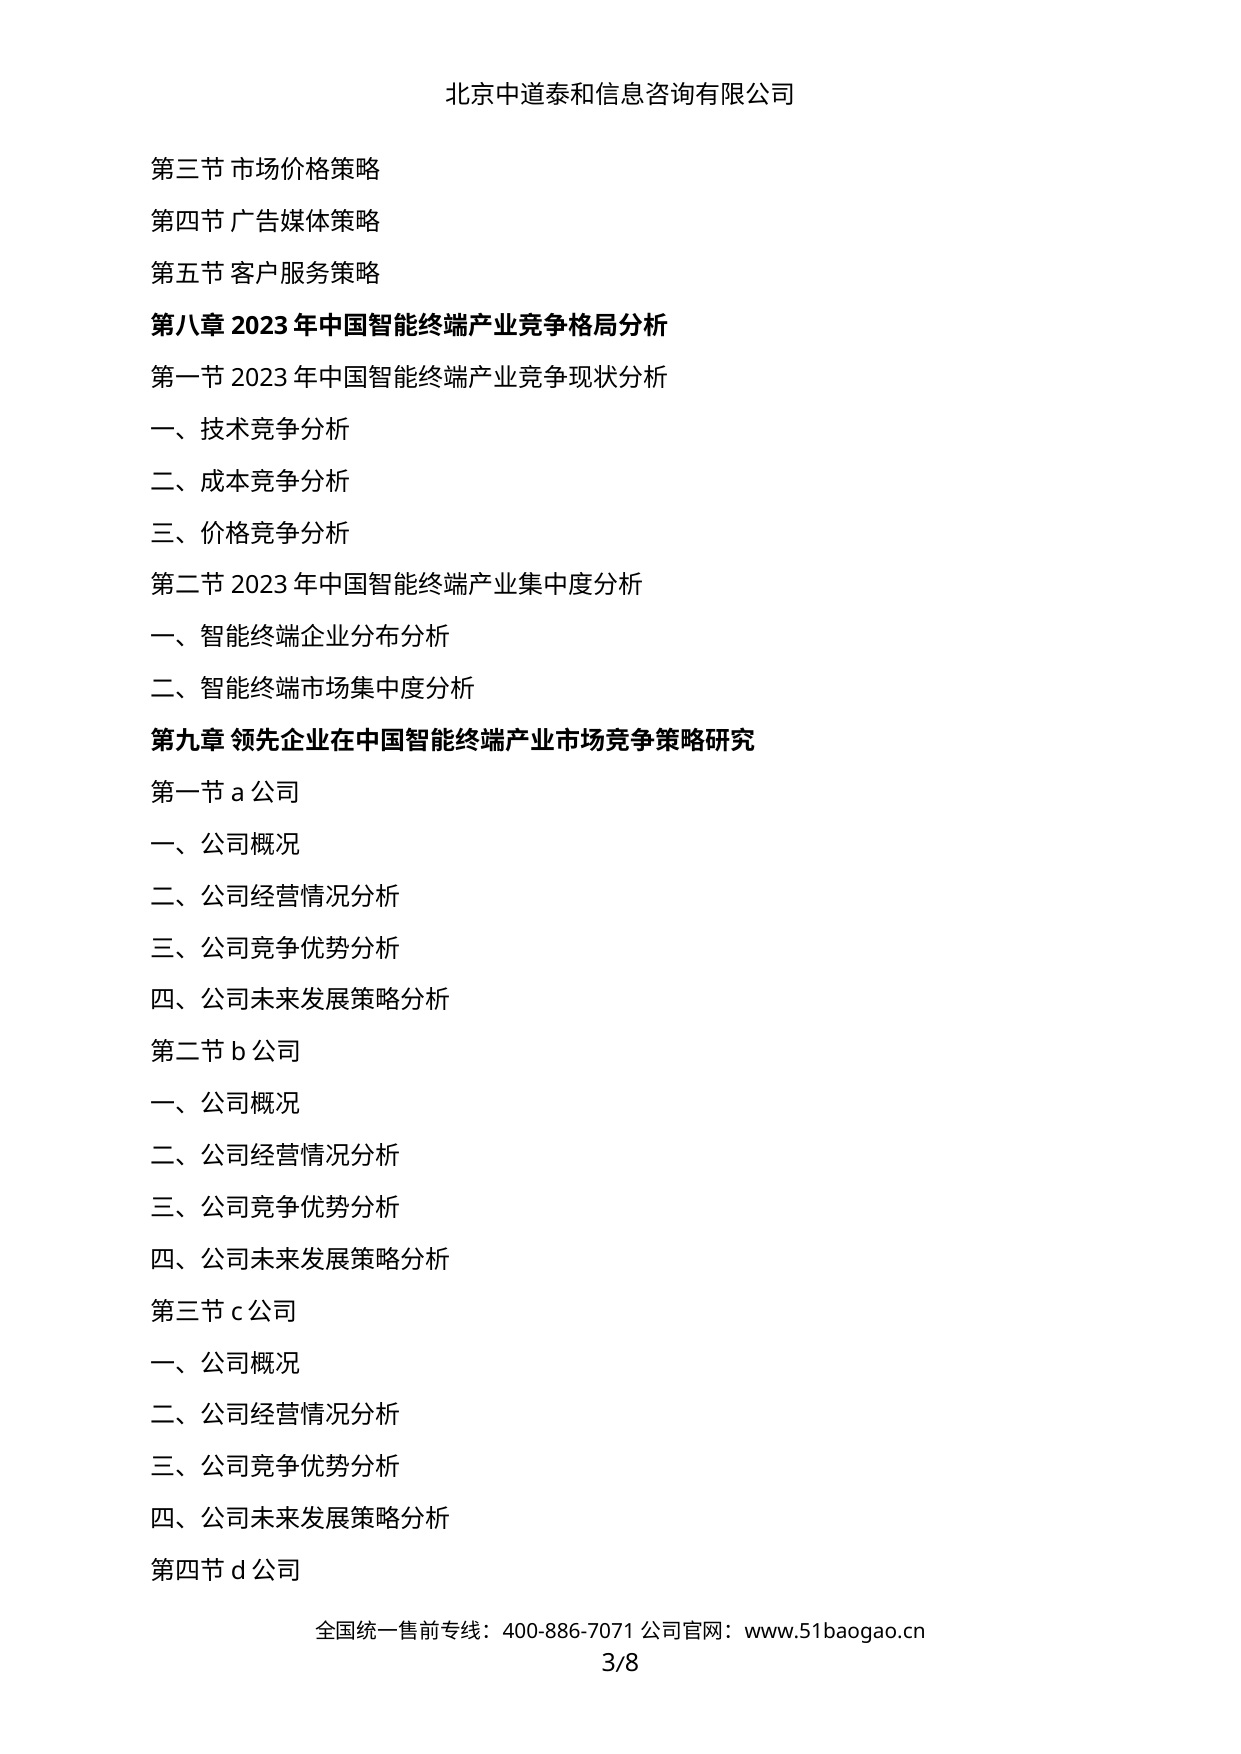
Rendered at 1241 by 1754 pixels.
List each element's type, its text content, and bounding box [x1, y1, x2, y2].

text 二、智能终端市场集中度分析 [150, 669, 1090, 705]
text 二、公司经营情况分析 [150, 1395, 1090, 1431]
text 第五节 客户服务策略 [150, 254, 1090, 290]
text 四、公司未来发展策略分析 [150, 1499, 1090, 1535]
text 三、价格竞争分析 [150, 513, 1090, 549]
text 三、公司竞争优势分析 [150, 928, 1090, 964]
text 第三节 c公司 [150, 1291, 1090, 1327]
text 第八章 2023年中国智能终端产业竞争格局分析 [150, 306, 1090, 342]
text 四、公司未来发展策略分析 [150, 980, 1090, 1016]
text 一、公司概况 [150, 1343, 1090, 1379]
text 三、公司竞争优势分析 [150, 1447, 1090, 1483]
text 第一节 2023年中国智能终端产业竞争现状分析 [150, 357, 1090, 394]
text 二、成本竞争分析 [150, 461, 1090, 497]
text 一、技术竞争分析 [150, 409, 1090, 446]
text 第四节 广告媒体策略 [150, 202, 1090, 238]
text 第四节 d公司 [150, 1551, 1090, 1587]
text 二、公司经营情况分析 [150, 876, 1090, 912]
text 第二节 2023年中国智能终端产业集中度分析 [150, 565, 1090, 601]
text 一、公司概况 [150, 824, 1090, 861]
text 第一节 a公司 [150, 772, 1090, 809]
text 第二节 b公司 [150, 1032, 1090, 1068]
text 一、公司概况 [150, 1084, 1090, 1120]
text 二、公司经营情况分析 [150, 1136, 1090, 1172]
text 第九章 领先企业在中国智能终端产业市场竞争策略研究 [150, 721, 1090, 757]
text 四、公司未来发展策略分析 [150, 1239, 1090, 1276]
text 三、公司竞争优势分析 [150, 1187, 1090, 1224]
text 第三节 市场价格策略 [150, 150, 1090, 186]
text 一、智能终端企业分布分析 [150, 617, 1090, 653]
